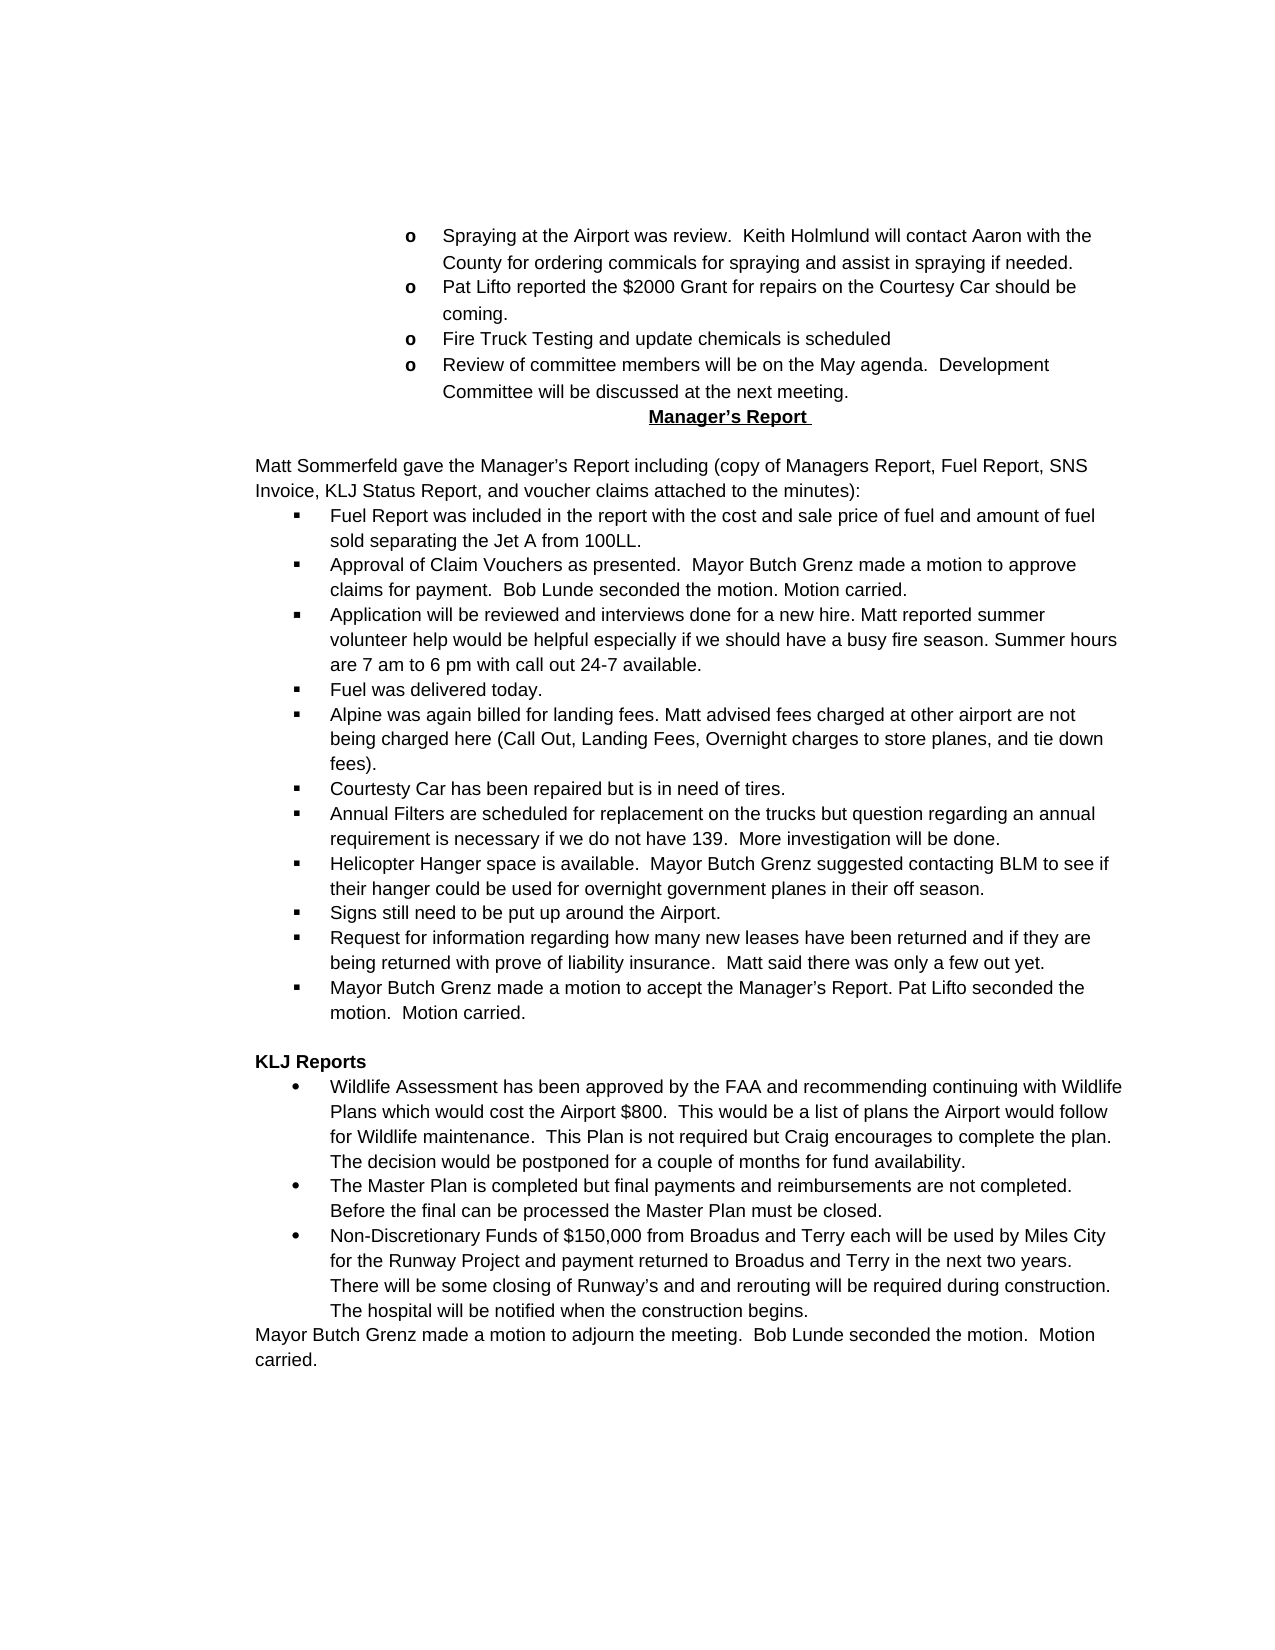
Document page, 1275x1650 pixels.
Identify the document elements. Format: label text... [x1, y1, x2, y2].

list Wildlife Assessment has been approved by the FAA and recommending continuing with Wildlife Plans which would cost the Airport $800. This would be a list of plans the Airport would follow for Wildlife maintenance. This Plan is not required but Craig encourages to complete the plan. The decision would be postponed for a couple of months for fund availability. [292, 1076, 1125, 1172]
list Signs still need to be put up around the Airport. [292, 902, 1125, 924]
list Application will be reviewed and interviews done for a new hire. Matt reported summer volunteer help would be helpful especially if we should have a busy fire season. Summer hours are 7 am to 6 pm with call out 24-7 available. [292, 604, 1125, 675]
list Matt Sommerfeld gave the Manager’s Report including (copy of Managers Report, Fuel Report, SNS Invoice, KLJ Status Report, and voucher claims attached to the minutes): [255, 455, 1125, 501]
list Mayor Butch Grenz made a motion to accept the Manager’s Report. Pat Lifto seconded the motion. Motion carried. [292, 977, 1125, 1023]
list KLJ Reports [255, 1051, 1125, 1073]
list Fuel Report was included in the report with the cost and sale price of fuel and amount of fuel sold separating the Jet A from 100LL. [292, 504, 1125, 551]
list Fire Truck Testing and update chemicals is scheduled [405, 327, 1125, 351]
list Alpine was again billed for landing fees. Matt advised fees charged at other airport are not being charged here (Call Out, Landing Fees, Overnight charges to store planes, and tie down fees). [292, 703, 1125, 774]
list Approval of Claim Vouchers as presented. Mayor Butch Grenz made a motion to approve claims for payment. Bob Lunde seconded the motion. Motion carried. [292, 554, 1125, 601]
list Fuel was delivered today. [292, 678, 1125, 700]
list Review of committee members will be on the May agenda. Development Committee will be discussed at the next meeting. [405, 354, 1125, 402]
list Helicopter Hanger space is available. Mayor Butch Grenz suggested contacting BLM to see if their hanger could be used for overnight government planes in their off season. [292, 852, 1125, 899]
list Spraying at the Airport was review. Keith Holmlund will contact Aaron with the County for ordering commicals for spraying and assist in spraying if needed. [405, 225, 1125, 273]
list Courtesty Car has been repaired but is in need of tires. [292, 778, 1125, 799]
list Manager’s Report [330, 405, 1125, 427]
list Annual Filters are scheduled for replacement on the trucks but question regarding an annual requirement is necessary if we do not have 139. More investigation will be done. [292, 803, 1125, 849]
list Pat Lifto reported the $2000 Grant for repairs on the Courtesy Car should be coming. [405, 276, 1125, 324]
list Non-Discretionary Funds of $150,000 from Broadus and Terry each will be used by Miles City for the Runway Project and payment returned to Broadus and Terry in the next two years. There will be some closing of Runway’s and and rerouting will be required during construction. The hospital will be notified when the construction begins. [292, 1225, 1125, 1321]
list Mayor Butch Grenz made a motion to adjourn the meeting. Bob Lunde seconded the motion. Motion carried. [255, 1324, 1125, 1371]
list Request for information regarding how many new leases have been returned and if they are being returned with prove of liability insurance. Matt said there was only a few out yet. [292, 927, 1125, 973]
list The Master Plan is completed but final payments and reimbursements are not completed. Before the final can be processed the Master Plan must be closed. [292, 1175, 1125, 1222]
